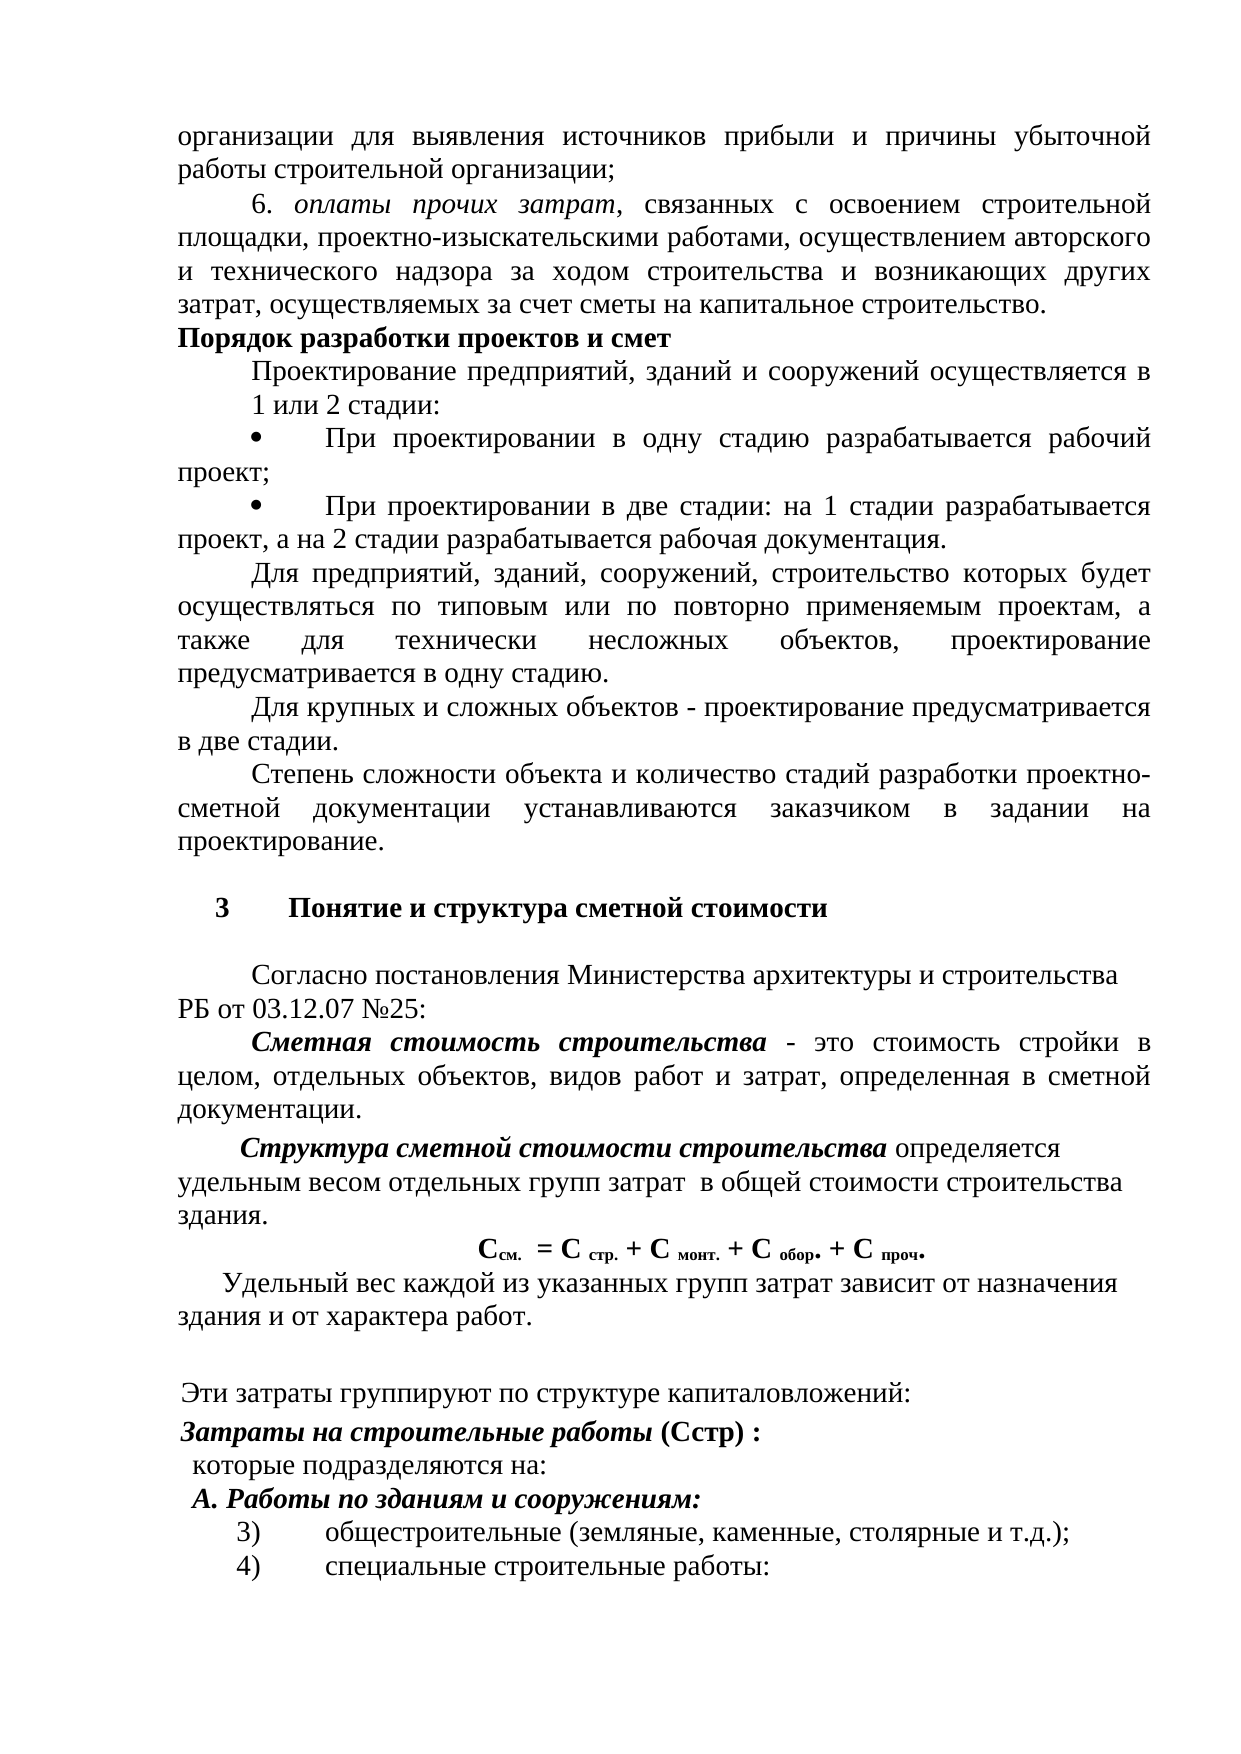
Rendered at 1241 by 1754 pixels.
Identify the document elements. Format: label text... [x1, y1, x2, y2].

list При проектировании в две стадии: на 1 стадии разрабатывается проект, а на 2 стадии разрабатывается рабочая документация. [177, 488, 1152, 555]
text А. Работы по зданиям и сооружениям: [118, 1481, 1152, 1514]
text Порядок разработки проектов и смет [177, 320, 1152, 353]
text Согласно постановления Министерства архитектуры и строительства РБ от 03.12.07 №25: [177, 957, 1152, 1024]
text Ссм. = С стр. + С монт. + С обор. + С проч. [177, 1231, 1152, 1264]
text 6. оплаты прочих затрат, связанных с освоением строительной площадки, проектно-изыскательскими работами, осуществлением авторского и технического надзора за ходом строительства и возникающих других затрат, осуществляемых за счет сметы на капитальное строительство. [177, 186, 1152, 320]
text которые подразделяются на: [118, 1447, 1152, 1481]
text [177, 118, 1152, 185]
text Эти затраты группируют по структуре капиталовложений: [118, 1375, 1152, 1409]
text Структура сметной стоимости строительства определяется удельным весом отдельных групп затрат в общей стоимости строительства здания. [177, 1130, 1152, 1231]
list При проектировании в одну стадию разрабатывается рабочий проект; [177, 421, 1152, 488]
list общестроительные (земляные, каменные, столярные и т.д.); [177, 1514, 1152, 1548]
list специальные строительные работы: [177, 1548, 1152, 1582]
text Степень сложности объекта и количество стадий разработки проектно- сметной документации устанавливаются заказчиком в задании на проектирование. [177, 756, 1152, 857]
list Понятие и структура сметной стоимости [215, 890, 1152, 924]
text Проектирование предприятий, зданий и сооружений осуществляется в 1 или 2 стадии: [251, 353, 1152, 421]
text Сметная стоимость строительства - это стоимость стройки в целом, отдельных объектов, видов работ и затрат, определенная в сметной документации. [177, 1024, 1152, 1125]
text Удельный вес каждой из указанных групп затрат зависит от назначения здания и от характера работ. [177, 1265, 1152, 1332]
text Затраты на строительные работы (Сстр) : [118, 1414, 1152, 1447]
text Для крупных и сложных объектов - проектирование предусматривается в две стадии. [177, 689, 1152, 756]
text Для предприятий, зданий, сооружений, строительство которых будет осуществляться по типовым или по повторно применяемым проектам, а также для технически несложных объектов, проектирование предусматривается в одну стадию. [177, 555, 1152, 689]
